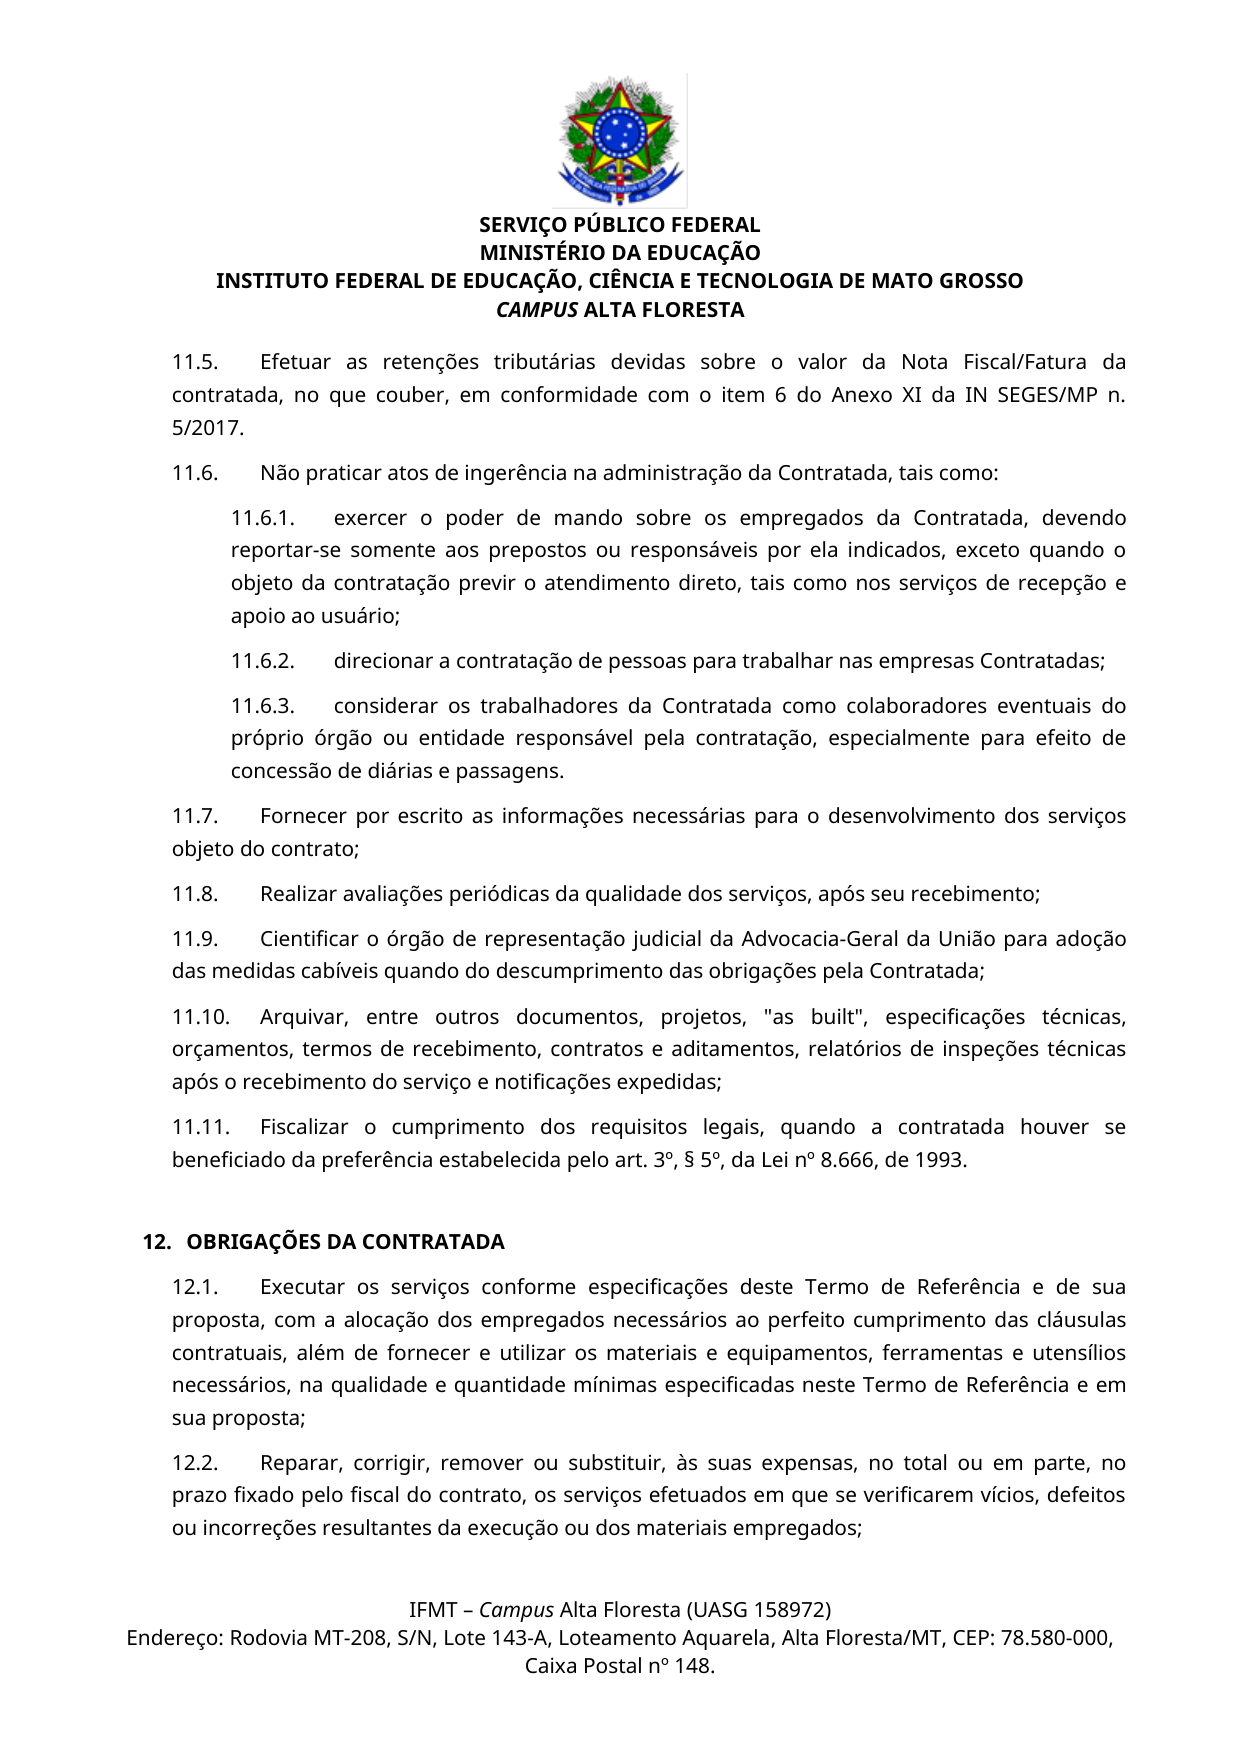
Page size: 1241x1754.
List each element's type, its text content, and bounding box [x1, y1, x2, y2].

list Cientificar o órgão de representação judicial da Advocacia-Geral da União para adoção das medidas cabíveis quando do descumprimento das obrigações pela Contratada; [172, 924, 1128, 985]
list Reparar, corrigir, remover ou substituir, às suas expensas, no total ou em parte, no prazo fixado pelo fiscal do contrato, os serviços efetuados em que se verificarem vícios, defeitos ou incorreções resultantes da execução ou dos materiais empregados; [172, 1448, 1128, 1542]
picture [552, 73, 689, 210]
list Executar os serviços conforme especificações deste Termo de Referência e de sua proposta, com a alocação dos empregados necessários ao perfeito cumprimento das cláusulas contratuais, além de fornecer e utilizar os materiais e equipamentos, ferramentas e utensílios necessários, na qualidade e quantidade mínimas especificadas neste Termo de Referência e em sua proposta; [172, 1272, 1128, 1431]
list Arquivar, entre outros documentos, projetos, "as built", especificações técnicas, orçamentos, termos de recebimento, contratos e aditamentos, relatórios de inspeções técnicas após o recebimento do serviço e notificações expedidas; [172, 1002, 1128, 1095]
list Realizar avaliações periódicas da qualidade dos serviços, após seu recebimento; [172, 879, 1128, 907]
list Efetuar as retenções tributárias devidas sobre o valor da Nota Fiscal/Fatura da contratada, no que couber, em conformidade com o item 6 do Anexo XI da IN SEGES/MP n. 5/2017. [172, 347, 1128, 441]
list Fornecer por escrito as informações necessárias para o desenvolvimento dos serviços objeto do contrato; [172, 801, 1128, 862]
list direcionar a contratação de pessoas para trabalhar nas empresas Contratadas; [231, 646, 1128, 674]
text OBRIGAÇÕES DA CONTRATADA [142, 1227, 1128, 1256]
list Fiscalizar o cumprimento dos requisitos legais, quando a contratada houver se beneficiado da preferência estabelecida pelo art. 3º, § 5º, da Lei nº 8.666, de 1993. [172, 1112, 1128, 1173]
list Não praticar atos de ingerência na administração da Contratada, tais como: [172, 458, 1128, 486]
list considerar os trabalhadores da Contratada como colaboradores eventuais do próprio órgão ou entidade responsável pela contratação, especialmente para efeito de concessão de diárias e passagens. [231, 691, 1128, 784]
list exercer o poder de mando sobre os empregados da Contratada, devendo reportar-se somente aos prepostos ou responsáveis por ela indicados, exceto quando o objeto da contratação previr o atendimento direto, tais como nos serviços de recepção e apoio ao usuário; [231, 503, 1128, 629]
